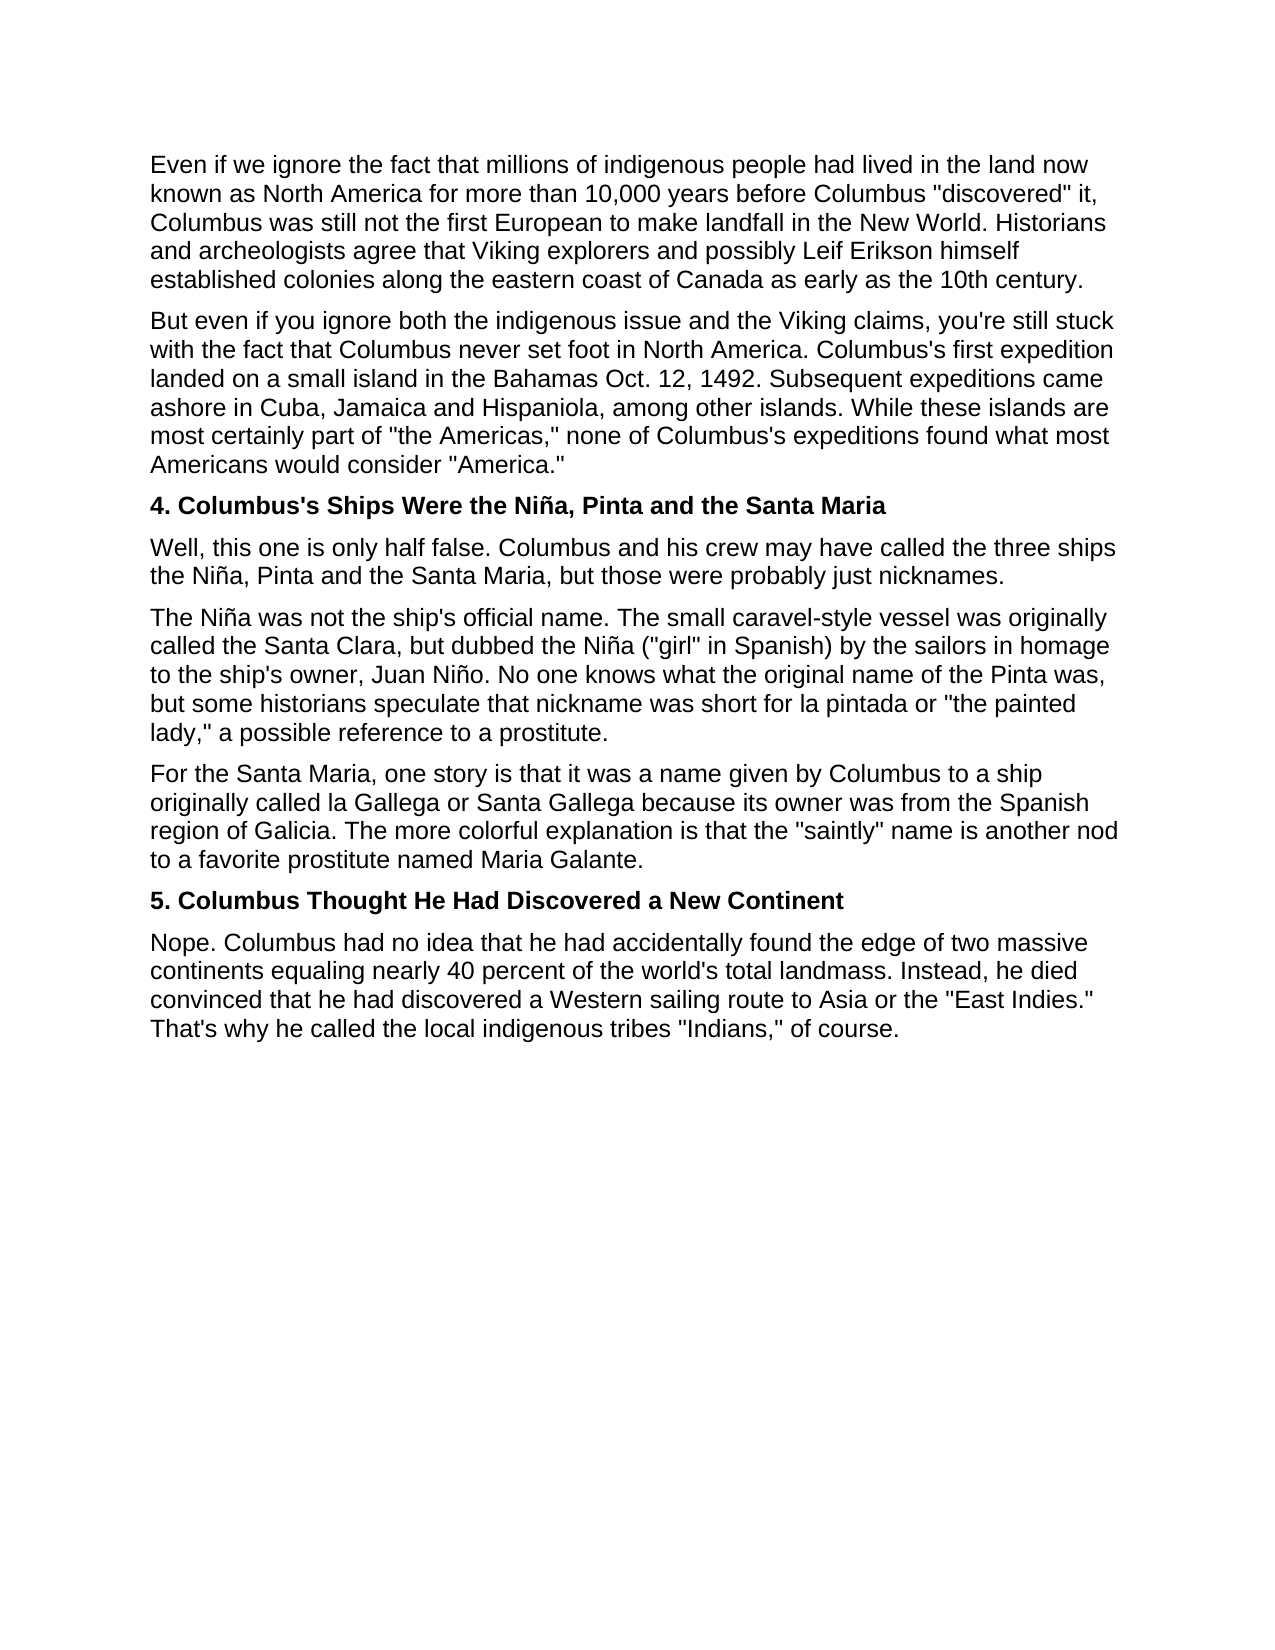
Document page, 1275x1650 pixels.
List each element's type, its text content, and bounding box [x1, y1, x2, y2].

text 4. Columbus's Ships Were the Niña, Pinta and the Santa Maria [150, 491, 1125, 520]
text Nope. Columbus had no idea that he had accidentally found the edge of two massive continents equaling nearly 40 percent of the world's total landmass. Instead, he died convinced that he had discovered a Western sailing route to Asia or the "East Indies." That's why he called the local indigenous tribes "Indians," of course. [150, 927, 1125, 1042]
text 5. Columbus Thought He Had Discovered a New Continent [150, 886, 1125, 915]
text Even if we ignore the fact that millions of indigenous people had lived in the land now known as North America for more than 10,000 years before Columbus "discovered" it, Columbus was still not the first European to make landfall in the New World. Historians and archeologists agree that Viking explorers and possibly Leif Erikson himself established colonies along the eastern coast of Canada as early as the 10th century. [150, 150, 1125, 294]
text But even if you ignore both the indigenous issue and the Viking claims, you're still stuck with the fact that Columbus never set foot in North America. Columbus's first expedition landed on a small island in the Bahamas Oct. 12, 1492. Subsequent expeditions came ashore in Cuba, Jamaica and Hispaniola, among other islands. While these islands are most certainly part of "the Americas," none of Columbus's expeditions found what most Americans would consider "America." [150, 306, 1125, 479]
text Well, this one is only half false. Columbus and his crew may have called the three ships the Niña, Pinta and the Santa Maria, but those were probably just nicknames. [150, 532, 1125, 590]
text The Niña was not the ship's official name. The small caravel-style vessel was originally called the Santa Clara, but dubbed the Niña ("girl" in Spanish) by the sailors in homage to the ship's owner, Juan Niño. No one knows what the original name of the Pinta was, but some historians speculate that nickname was short for la pintada or "the painted lady," a possible reference to a prostitute. [150, 602, 1125, 746]
text For the Santa Maria, one story is that it was a name given by Columbus to a ship originally called la Gallega or Santa Gallega because its owner was from the Spanish region of Galicia. The more colorful explanation is that the "saintly" name is another nod to a favorite prostitute named Maria Galante. [150, 759, 1125, 874]
